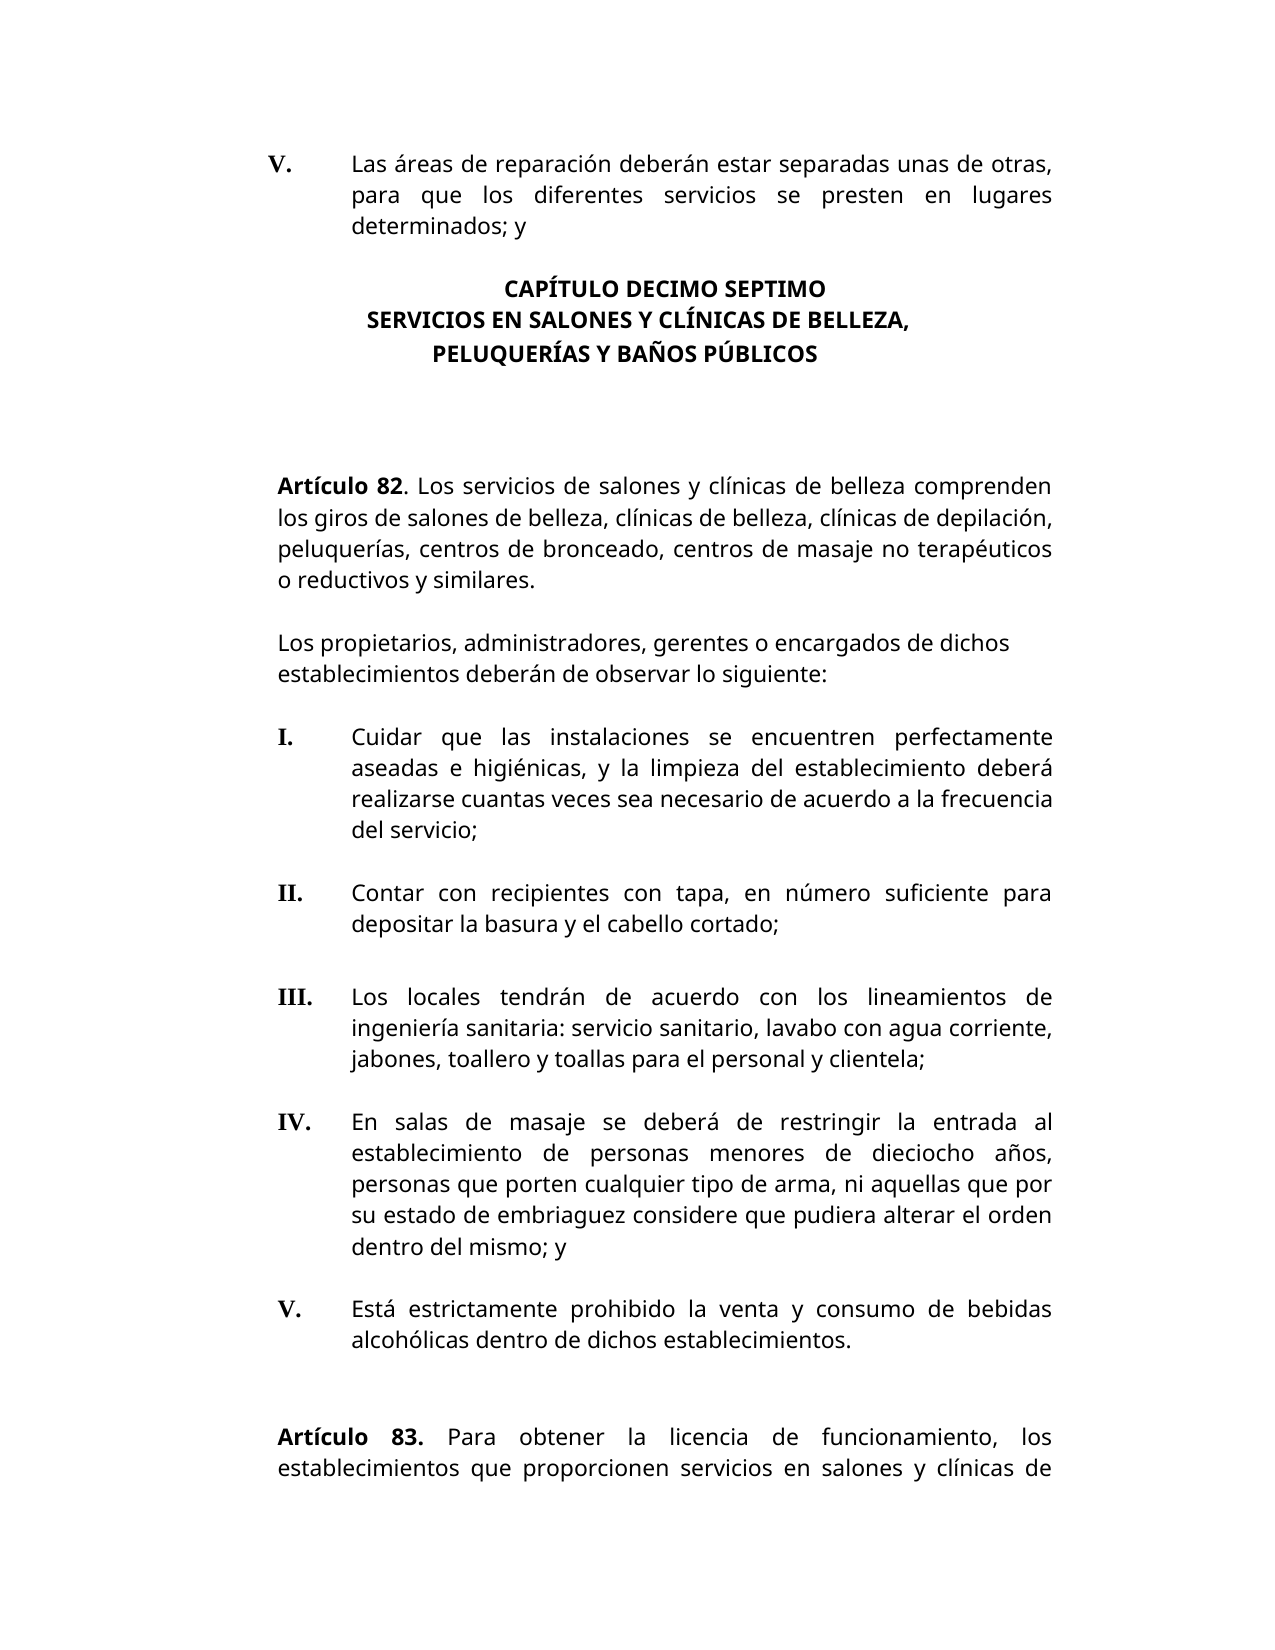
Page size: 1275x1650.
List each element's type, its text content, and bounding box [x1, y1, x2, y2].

list Está estrictamente prohibido la venta y consumo de bebidas alcohólicas dentro de dichos establecimientos. [277, 1293, 1053, 1355]
text PELUQUERÍAS Y BAÑOS PÚBLICOS [277, 338, 1054, 369]
list Las áreas de reparación deberán estar separadas unas de otras, para que los diferentes servicios se presten en lugares determinados; y [268, 148, 1053, 241]
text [277, 1420, 1053, 1483]
text Los propietarios, administradores, gerentes o encargados de dichos establecimientos deberán de observar lo siguiente: [277, 627, 1053, 689]
text SERVICIOS EN SALONES Y CLÍNICAS DE BELLEZA, [277, 304, 1054, 336]
subtitle CAPÍTULO DECIMO SEPTIMO [283, 273, 1047, 304]
list En salas de masaje se deberá de restringir la entrada al establecimiento de personas menores de dieciocho años, personas que porten cualquier tipo de arma, ni aquellas que por su estado de embriaguez considere que pudiera alterar el orden dentro del mismo; y [277, 1105, 1053, 1262]
list Los locales tendrán de acuerdo con los lineamientos de ingeniería sanitaria: servicio sanitario, lavabo con agua corriente, jabones, toallero y toallas para el personal y clientela; [277, 980, 1054, 1074]
list Cuidar que las instalaciones se encuentren perfectamente aseadas e higiénicas, y la limpieza del establecimiento deberá realizarse cuantas veces sea necesario de acuerdo a la frecuencia del servicio; [277, 720, 1054, 845]
list Contar con recipientes con tapa, en número suficiente para depositar la basura y el cabello cortado; [277, 877, 1053, 939]
text Artículo 82. Los servicios de salones y clínicas de belleza comprenden los giros de salones de belleza, clínicas de belleza, clínicas de depilación, peluquerías, centros de bronceado, centros de masaje no terapéuticos o reductivos y similares. [277, 470, 1053, 595]
